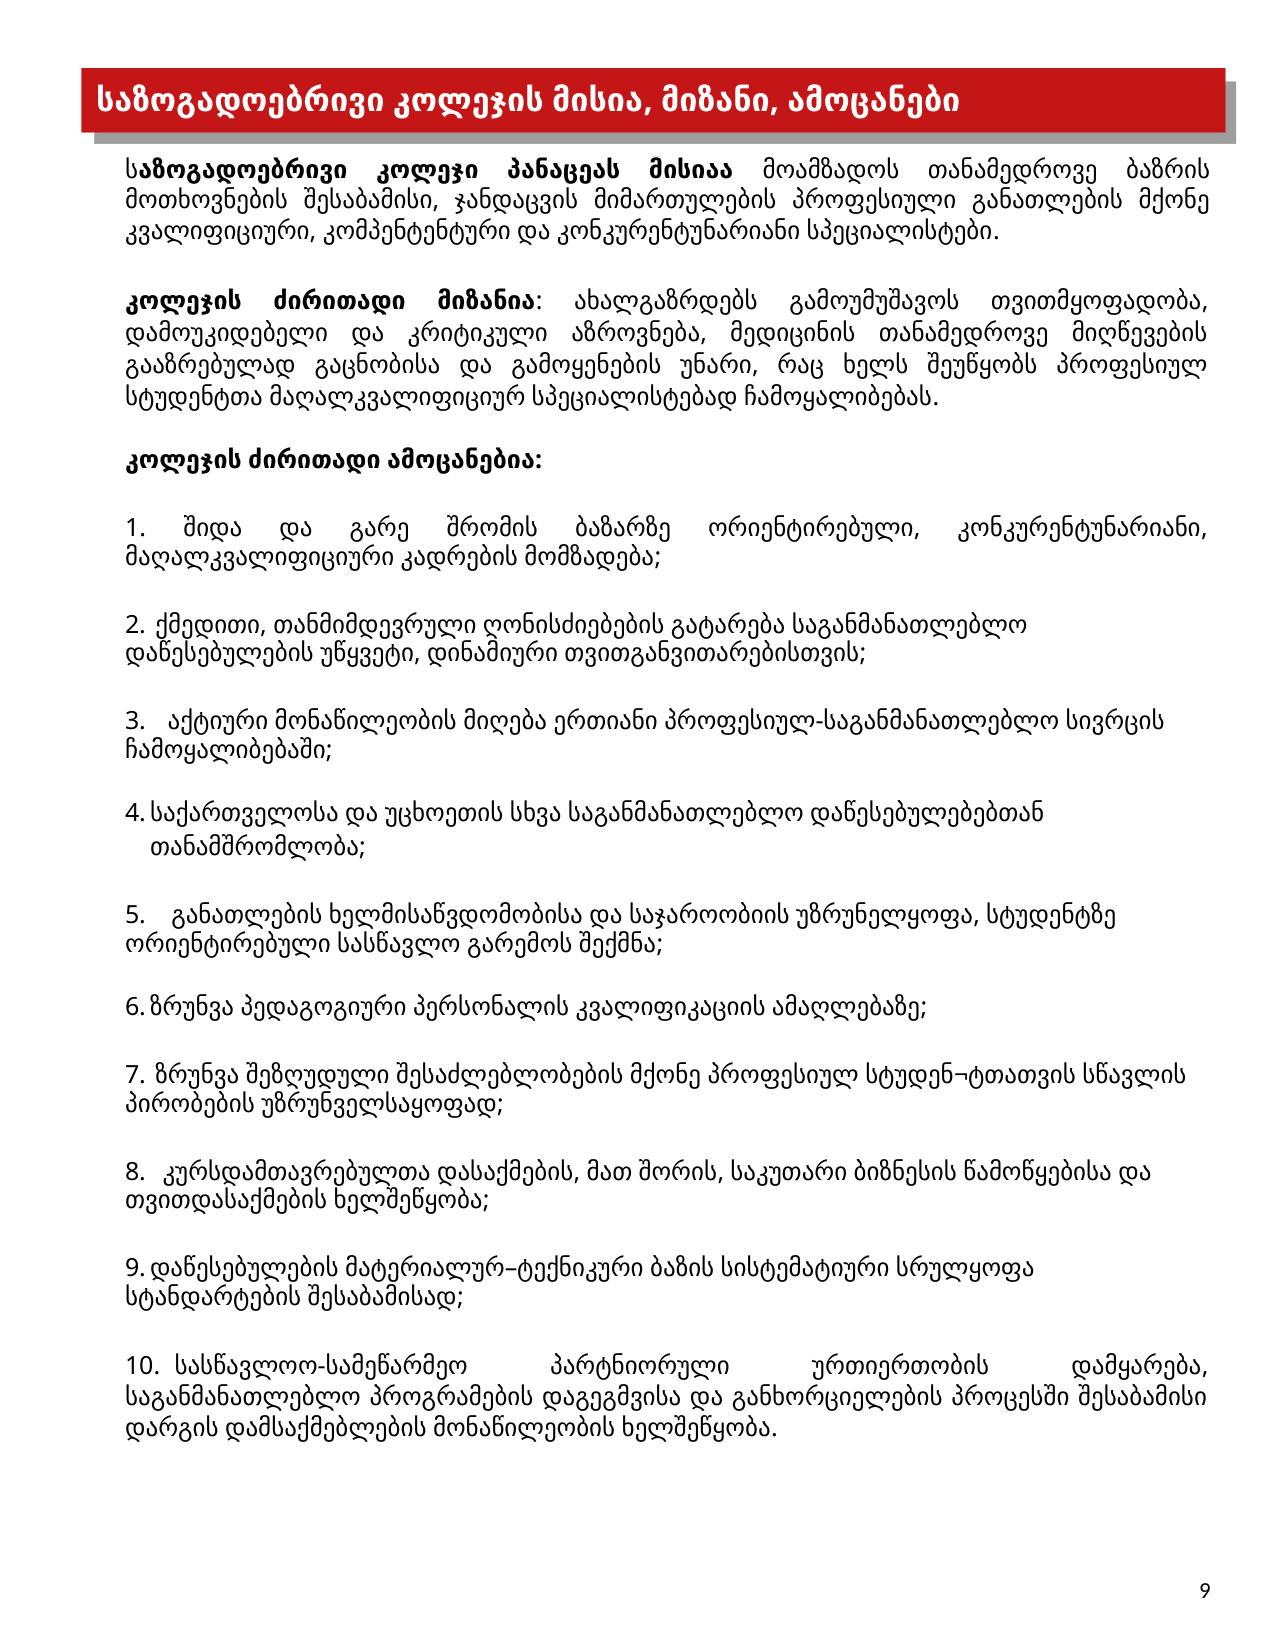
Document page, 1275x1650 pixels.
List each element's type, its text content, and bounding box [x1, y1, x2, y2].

list ქმედითი, თანმიმდევრული ღონისძიებების გატარება საგანმანათლებლო დაწესებულების უწყვეტი, დინამიური თვითგანვითარებისთვის; [125, 609, 1208, 669]
text 1. შიდა და გარე შრომის ბაზარზე ორიენტირებული, კონკურენტუნარიანი, მაღალკვალიფიციური კადრების მომზადება; [125, 512, 1208, 572]
list ზრუნვა შეზღუდული შესაძლებლობების მქონე პროფესიულ სტუდენ¬ტთათვის სწავლის პირობების უზრუნველსაყოფად; [125, 1059, 1208, 1119]
list სასწავლოო-სამეწარმეო პარტნიორული ურთიერთობის დამყარება, საგანმანათლებლო პროგრამების დაგეგმვისა და განხორციელების პროცესში შესაბამისი დარგის დამსაქმებლების მონაწილეობის ხელშეწყობა. [125, 1349, 1208, 1443]
text საზოგადოებრივი კოლეჯი პანაცეას მისიაა მოამზადოს თანამედროვე ბაზრის მოთხოვნების შესაბამისი, ჯანდაცვის მიმართულების პროფესიული განათლების მქონე კვალიფიციური, კომპენტენტური და კონკურენტუნარიანი სპეციალისტები. [125, 153, 1210, 247]
text საზოგადოებრივი კოლეჯის მისია, მიზანი, ამოცანები [96, 77, 1210, 121]
list აქტიური მონაწილეობის მიღება ერთიანი პროფესიულ-საგანმანათლებლო სივრცის ჩამოყალიბებაში; [125, 706, 1210, 765]
list განათლების ხელმისაწვდომობისა და საჯაროობიის უზრუნელყოფა, სტუდენტზე ორიენტირებული სასწავლო გარემოს შექმნა; [125, 900, 1208, 959]
text 9 [96, 1576, 1210, 1604]
picture [81, 68, 1237, 144]
list დაწესებულების მატერიალურ–ტექნიკური ბაზის სისტემატიური სრულყოფა სტანდარტების შესაბამისად; [125, 1253, 1208, 1313]
list საქართველოსა და უცხოეთის სხვა საგანმანათლებლო დაწესებულებებთან თანამშრომლობა; [125, 795, 1210, 863]
list კურსდამთავრებულთა დასაქმების, მათ შორის, საკუთარი ბიზნესის წამოწყებისა და თვითდასაქმების ხელშეწყობა; [125, 1156, 1208, 1216]
list ზრუნვა პედაგოგიური პერსონალის კვალიფიკაციის ამაღლებაზე; [125, 989, 1210, 1023]
text კოლეჯის ძირითადი მიზანია: ახალგაზრდებს გამოუმუშავოს თვითმყოფადობა, დამოუკიდებელი და კრიტიკული აზროვნება, მედიცინის თანამედროვე მიღწევების გააზრებულად გაცნობისა და გამოყენების უნარი, რაც ხელს შეუწყობს პროფესიულ სტუდენტთა მაღალკვალიფიციურ სპეციალისტებად ჩამოყალიბებას. [125, 284, 1208, 412]
text კოლეჯის ძირითადი ამოცანებია: [125, 442, 1210, 476]
